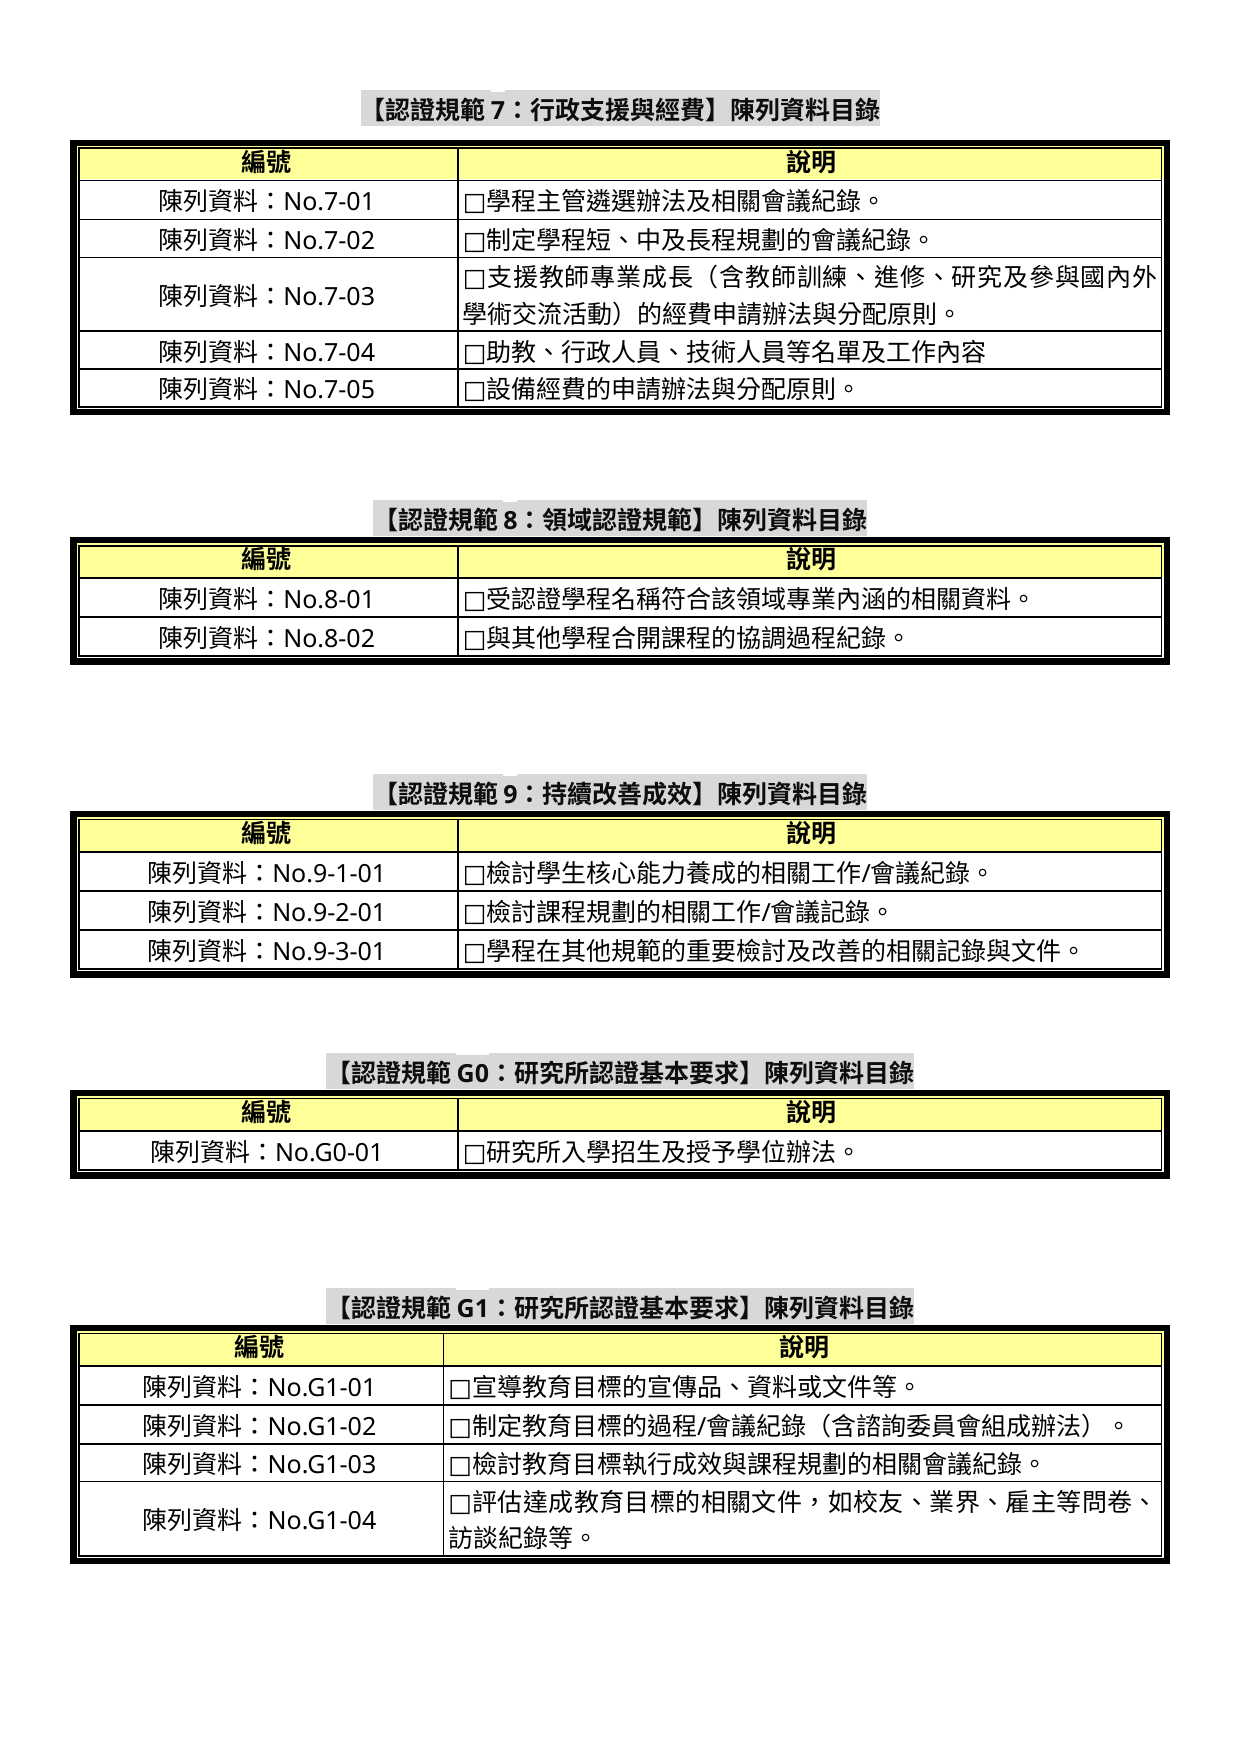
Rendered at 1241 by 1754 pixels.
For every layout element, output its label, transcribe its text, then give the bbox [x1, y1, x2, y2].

table_cell □檢討教育目標執行成效與課程規劃的相關會議紀錄。 [444, 1445, 1161, 1481]
text 【認證規範7：行政支援與經費】陳列資料目錄 [75, 89, 1165, 127]
table_cell □評估達成教育目標的相關文件，如校友、業界、雇主等問卷、訪談紀錄等。 [444, 1482, 1161, 1555]
table_cell 陳列資料：No.7-03 [80, 258, 457, 330]
table_cell 陳列資料：No.9-3-01 [80, 931, 457, 968]
table_cell 陳列資料：No.7-02 [80, 220, 457, 256]
table_cell □學程在其他規範的重要檢討及改善的相關記錄與文件。 [459, 931, 1161, 968]
table_header 說明 [459, 1099, 1161, 1130]
table_cell 陳列資料：No.G1-03 [80, 1445, 443, 1481]
table_header 說明 [459, 820, 1161, 851]
table_cell □與其他學程合開課程的協調過程紀錄。 [459, 618, 1161, 655]
table_header 編號 [80, 149, 457, 179]
table_cell 陳列資料：No.G1-01 [80, 1367, 443, 1404]
table_cell □宣導教育目標的宣傳品、資料或文件等。 [444, 1367, 1161, 1404]
table_cell 陳列資料：No.G1-02 [80, 1406, 443, 1443]
table_cell □助教、行政人員、技術人員等名單及工作內容 [459, 332, 1161, 368]
table_cell □研究所入學招生及授予學位辦法。 [459, 1132, 1161, 1169]
table_cell □檢討學生核心能力養成的相關工作/會議紀錄。 [459, 853, 1161, 890]
table_cell 陳列資料：No.9-2-01 [80, 892, 457, 929]
text 【認證規範G0：研究所認證基本要求】陳列資料目錄 [75, 1052, 1165, 1090]
text 【認證規範G1：研究所認證基本要求】陳列資料目錄 [75, 1287, 1165, 1325]
table_cell □檢討課程規劃的相關工作/會議記錄。 [459, 892, 1161, 929]
table_cell 陳列資料：No.8-01 [80, 579, 457, 616]
table_header 編號 [80, 547, 457, 577]
table_cell □學程主管遴選辦法及相關會議紀錄。 [459, 181, 1161, 218]
table_cell 陳列資料：No.G0-01 [80, 1132, 457, 1169]
text 【認證規範8：領域認證規範】陳列資料目錄 [75, 499, 1165, 537]
table_header 說明 [459, 547, 1161, 577]
table_cell □受認證學程名稱符合該領域專業內涵的相關資料。 [459, 579, 1161, 616]
table_cell 陳列資料：No.7-05 [80, 370, 457, 406]
table_header 編號 [80, 1099, 457, 1130]
table_header 編號 [80, 820, 457, 851]
table_cell 陳列資料：No.8-02 [80, 618, 457, 655]
table_cell 陳列資料：No.7-04 [80, 332, 457, 368]
text 【認證規範9：持續改善成效】陳列資料目錄 [75, 773, 1165, 811]
table_header 說明 [444, 1334, 1161, 1365]
table_cell 陳列資料：No.9-1-01 [80, 853, 457, 890]
table_cell □制定學程短、中及長程規劃的會議紀錄。 [459, 220, 1161, 256]
table_cell □設備經費的申請辦法與分配原則。 [459, 370, 1161, 406]
table_cell 陳列資料：No.7-01 [80, 181, 457, 218]
table_cell □制定教育目標的過程/會議紀錄（含諮詢委員會組成辦法）。 [444, 1406, 1161, 1443]
table_header 編號 [80, 1334, 443, 1365]
table_cell □支援教師專業成長（含教師訓練、進修、研究及參與國內外學術交流活動）的經費申請辦法與分配原則。 [459, 258, 1161, 330]
table_header 說明 [459, 149, 1161, 179]
table_cell 陳列資料：No.G1-04 [80, 1482, 443, 1555]
